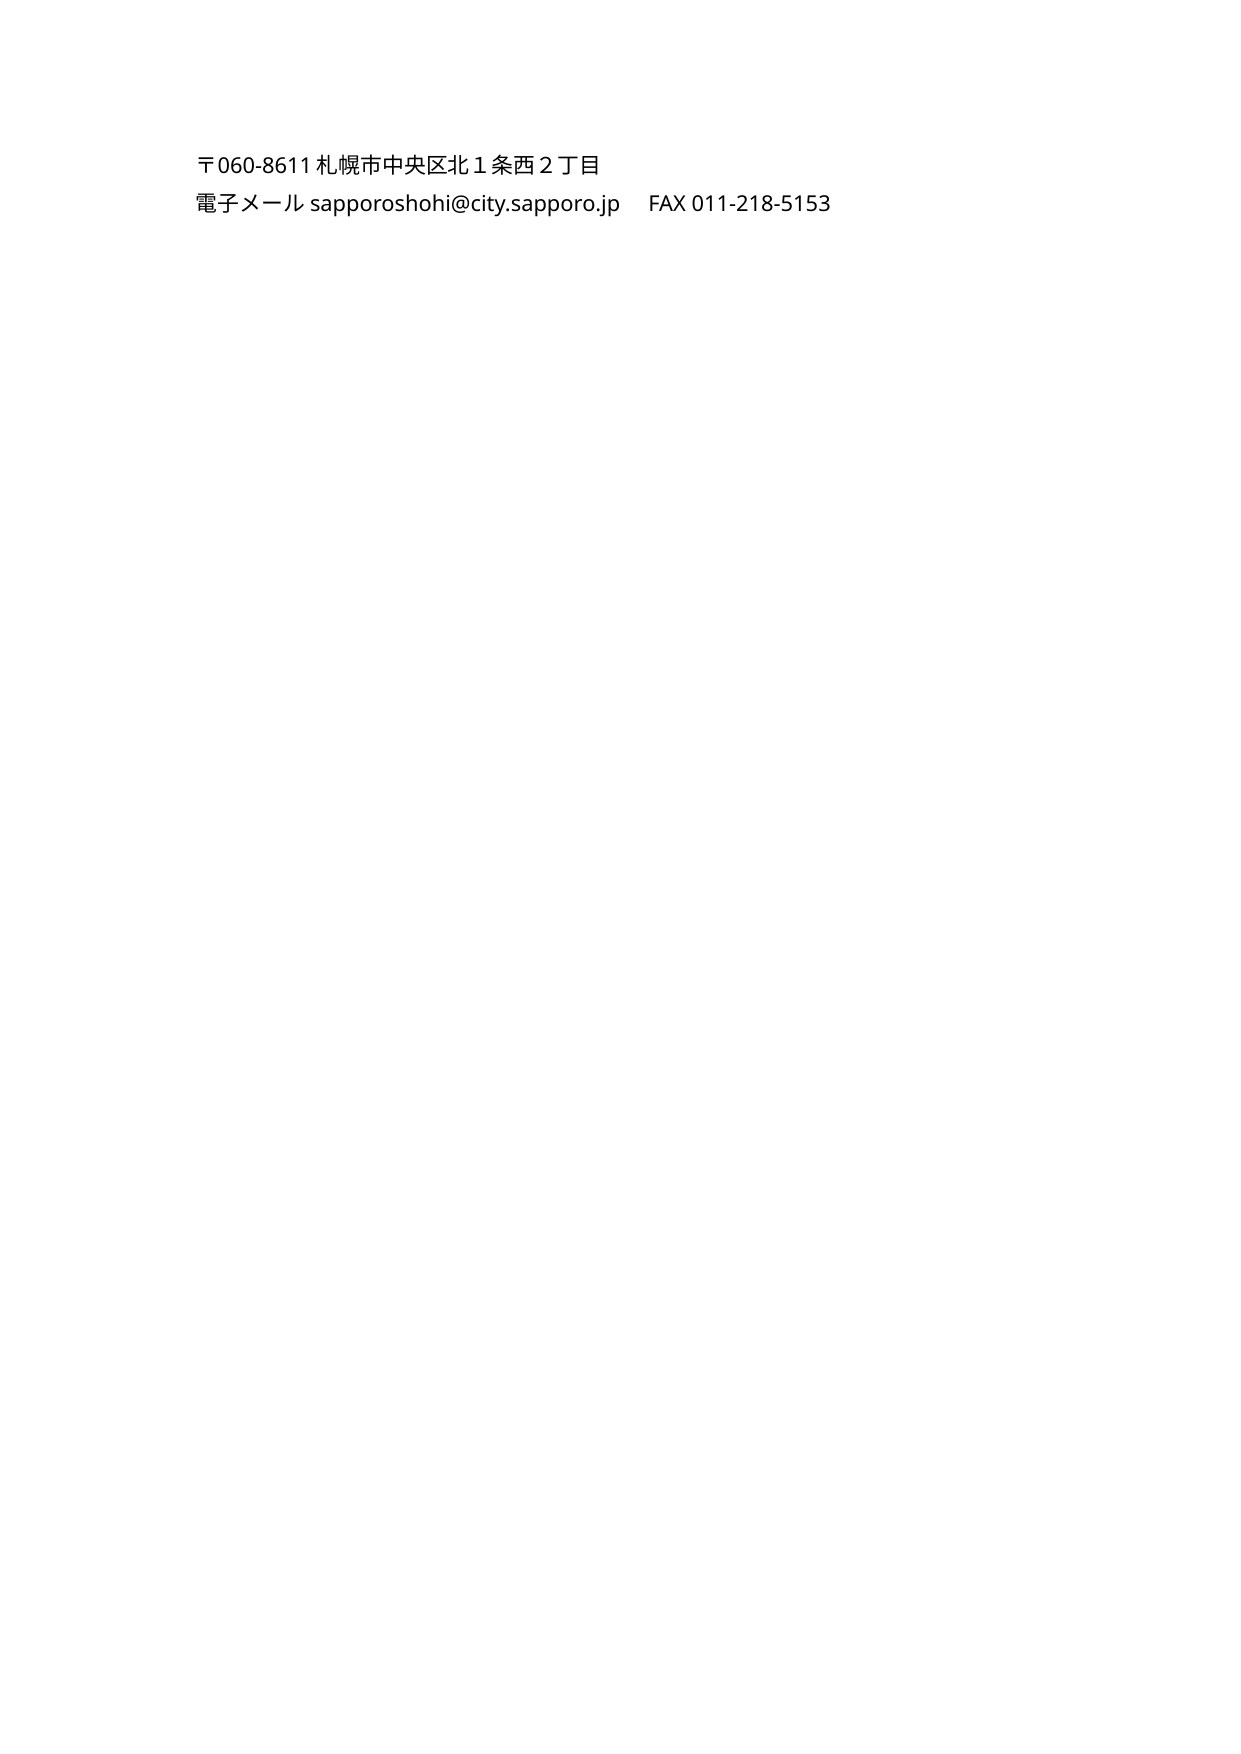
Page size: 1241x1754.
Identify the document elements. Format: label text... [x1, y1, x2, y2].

text 電子メール sapporoshohi@city.sapporo.jp FAX 011-218-5153 [196, 183, 1110, 221]
text 〒060-8611札幌市中央区北１条西２丁目 [196, 146, 1110, 183]
